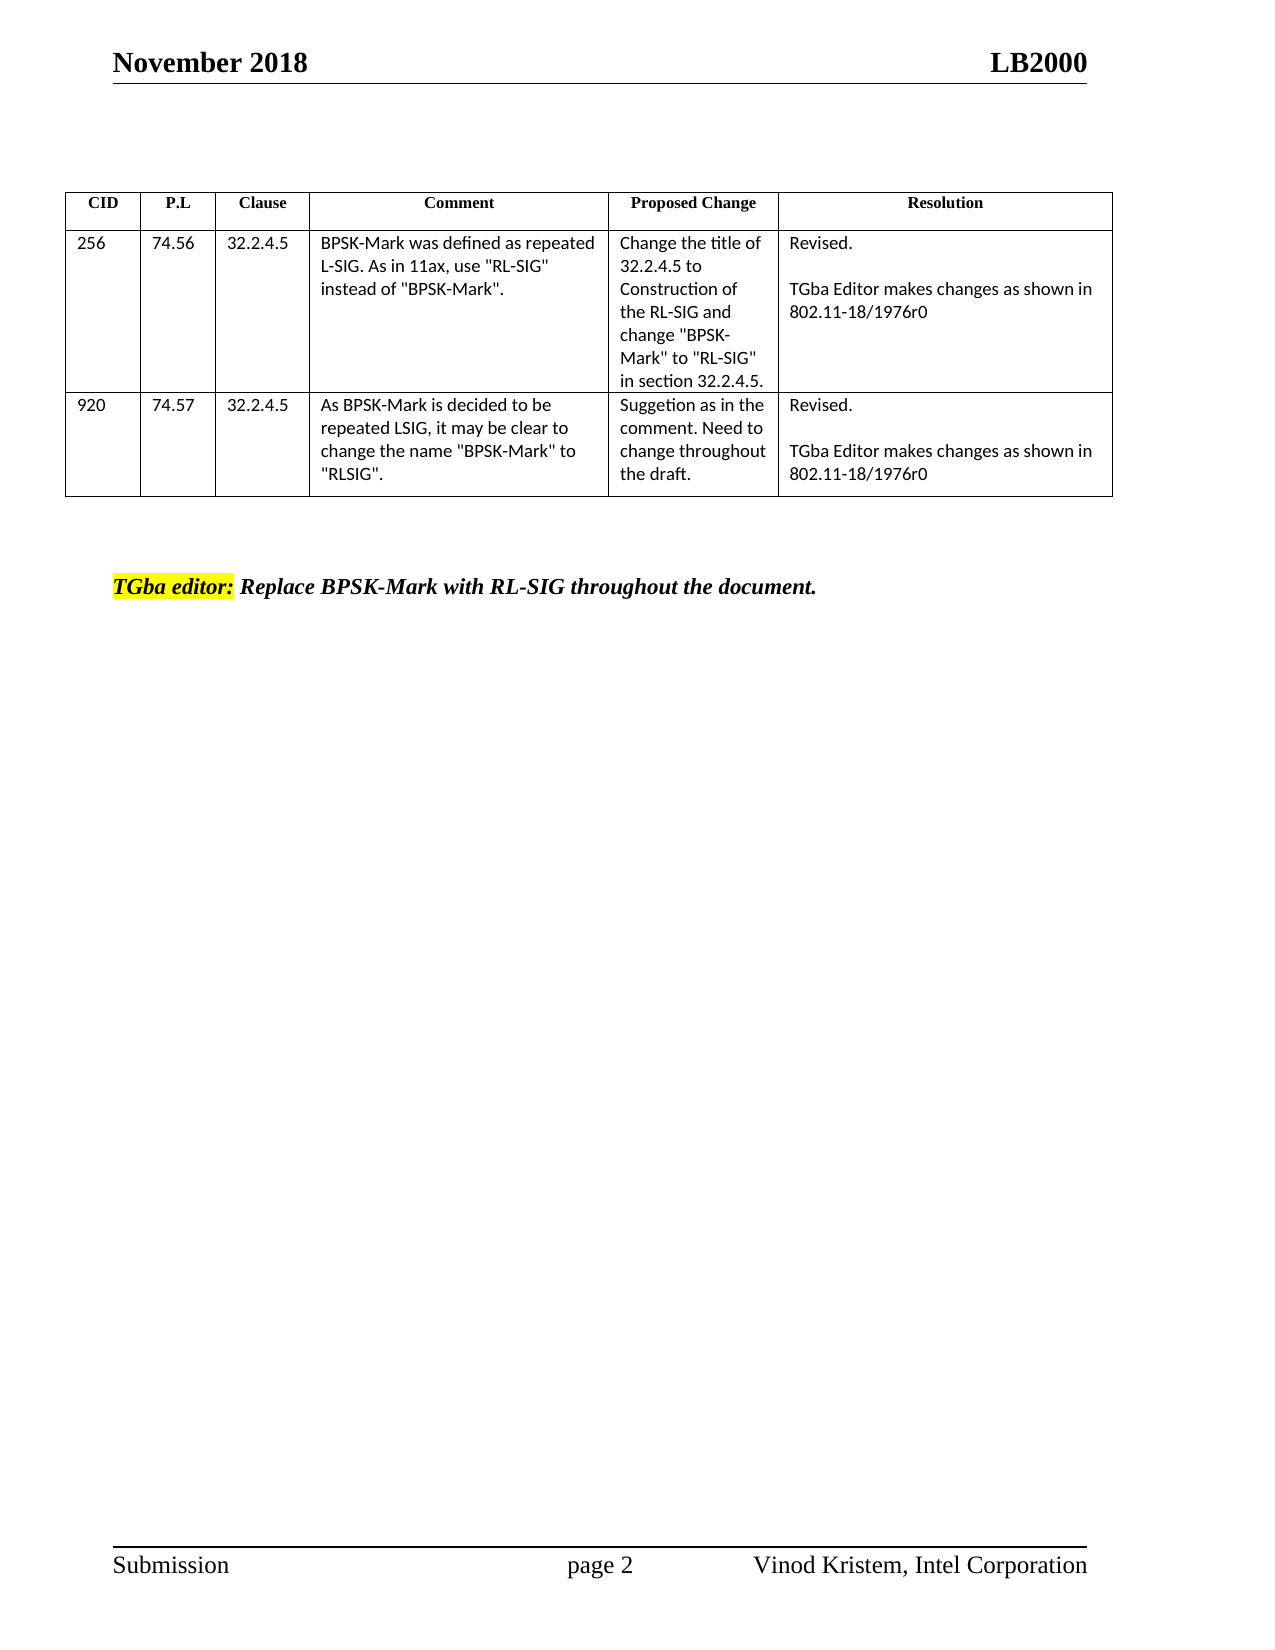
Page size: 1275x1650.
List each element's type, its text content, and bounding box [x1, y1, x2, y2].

table_cell Revised. TGba Editor makes changes as shown in 802.11-18/1976r0 [779, 393, 1112, 496]
table_header Comment [310, 193, 608, 230]
table_cell 920 [66, 393, 140, 496]
table_cell Suggetion as in the comment. Need to change throughout the draft. [609, 393, 778, 496]
table_header Clause [216, 193, 309, 230]
table_cell Change the title of 32.2.4.5 to Construction of the RL-SIG and change "BPSK-Mark" to "RL-SIG" in section 32.2.4.5. [609, 231, 778, 392]
table_header Resolution [779, 193, 1112, 230]
table_header Proposed Change [609, 193, 778, 230]
table_cell BPSK-Mark was defined as repeated L-SIG. As in 11ax, use "RL-SIG" instead of "BPSK-Mark". [310, 231, 608, 392]
table_cell Revised. TGba Editor makes changes as shown in 802.11-18/1976r0 [779, 231, 1112, 392]
table_cell 256 [66, 231, 140, 392]
text TGba editor: Replace BPSK-Mark with RL-SIG throughout the document. [234, 573, 1087, 599]
table_cell 74.57 [141, 393, 215, 496]
table_cell 32.2.4.5 [216, 393, 309, 496]
table_header P.L [141, 193, 215, 230]
table_header CID [66, 193, 140, 230]
table_cell 74.56 [141, 231, 215, 392]
table_cell 32.2.4.5 [216, 231, 309, 392]
table_cell As BPSK-Mark is decided to be repeated LSIG, it may be clear to change the name "BPSK-Mark" to "RLSIG". [310, 393, 608, 496]
